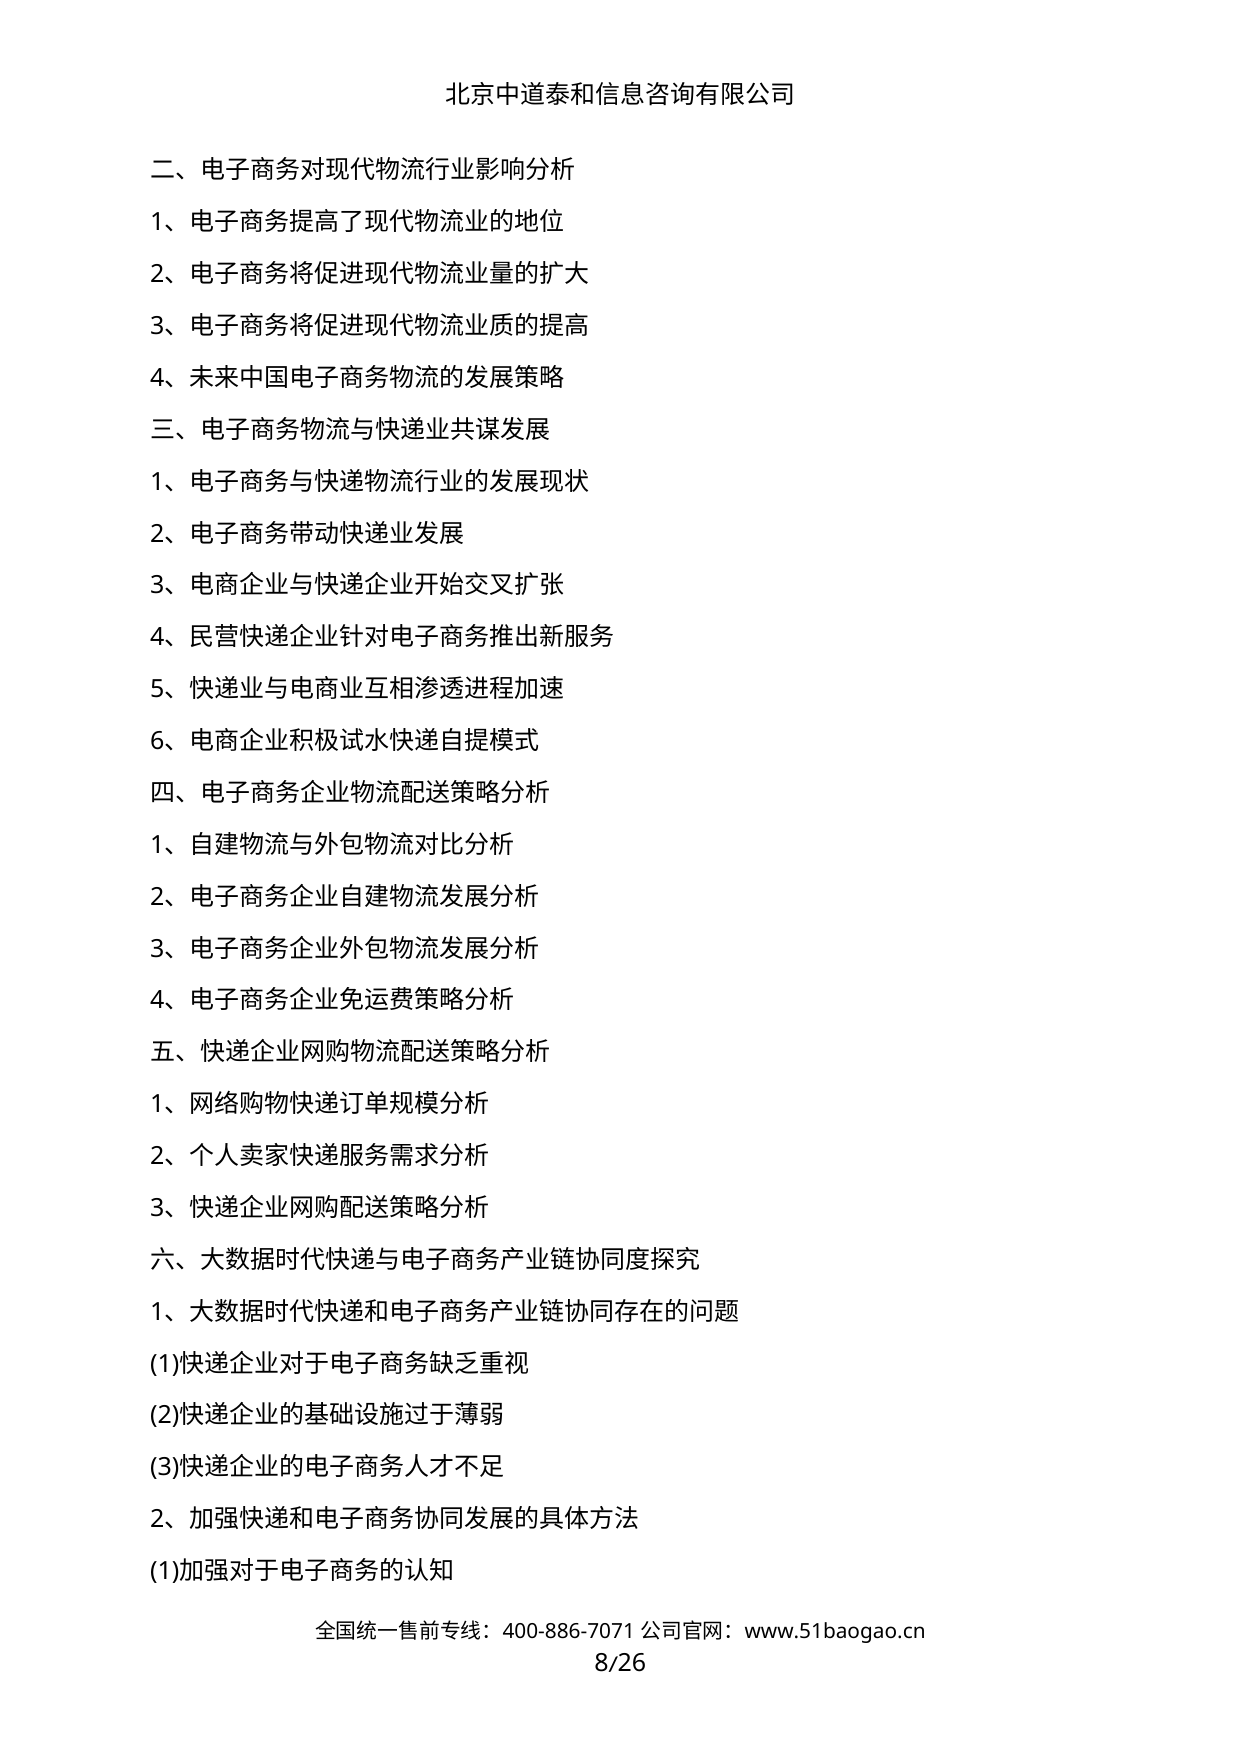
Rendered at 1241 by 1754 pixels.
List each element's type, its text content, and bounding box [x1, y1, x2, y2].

text (3)快递企业的电子商务人才不足 [150, 1447, 1090, 1483]
text 3、电子商务企业外包物流发展分析 [150, 928, 1090, 964]
text 3、电商企业与快递企业开始交叉扩张 [150, 565, 1090, 601]
text 5、快递业与电商业互相渗透进程加速 [150, 669, 1090, 705]
text 3、快递企业网购配送策略分析 [150, 1187, 1090, 1224]
text 1、电子商务提高了现代物流业的地位 [150, 202, 1090, 238]
text 4、民营快递企业针对电子商务推出新服务 [150, 617, 1090, 653]
text 四、电子商务企业物流配送策略分析 [150, 772, 1090, 809]
text 六、大数据时代快递与电子商务产业链协同度探究 [150, 1239, 1090, 1276]
text 2、个人卖家快递服务需求分析 [150, 1136, 1090, 1172]
text 1、自建物流与外包物流对比分析 [150, 824, 1090, 861]
text 1、大数据时代快递和电子商务产业链协同存在的问题 [150, 1291, 1090, 1327]
text 二、电子商务对现代物流行业影响分析 [150, 150, 1090, 186]
text 2、电子商务将促进现代物流业量的扩大 [150, 254, 1090, 290]
text (1)快递企业对于电子商务缺乏重视 [150, 1343, 1090, 1379]
text 1、电子商务与快递物流行业的发展现状 [150, 461, 1090, 497]
text 4、电子商务企业免运费策略分析 [150, 980, 1090, 1016]
text 3、电子商务将促进现代物流业质的提高 [150, 306, 1090, 342]
text 五、快递企业网购物流配送策略分析 [150, 1032, 1090, 1068]
text 6、电商企业积极试水快递自提模式 [150, 721, 1090, 757]
text 2、电子商务企业自建物流发展分析 [150, 876, 1090, 912]
text (1)加强对于电子商务的认知 [150, 1551, 1090, 1587]
text 4、未来中国电子商务物流的发展策略 [150, 357, 1090, 394]
text 1、网络购物快递订单规模分析 [150, 1084, 1090, 1120]
text (2)快递企业的基础设施过于薄弱 [150, 1395, 1090, 1431]
text 2、加强快递和电子商务协同发展的具体方法 [150, 1499, 1090, 1535]
text 2、电子商务带动快递业发展 [150, 513, 1090, 549]
text 三、电子商务物流与快递业共谋发展 [150, 409, 1090, 446]
